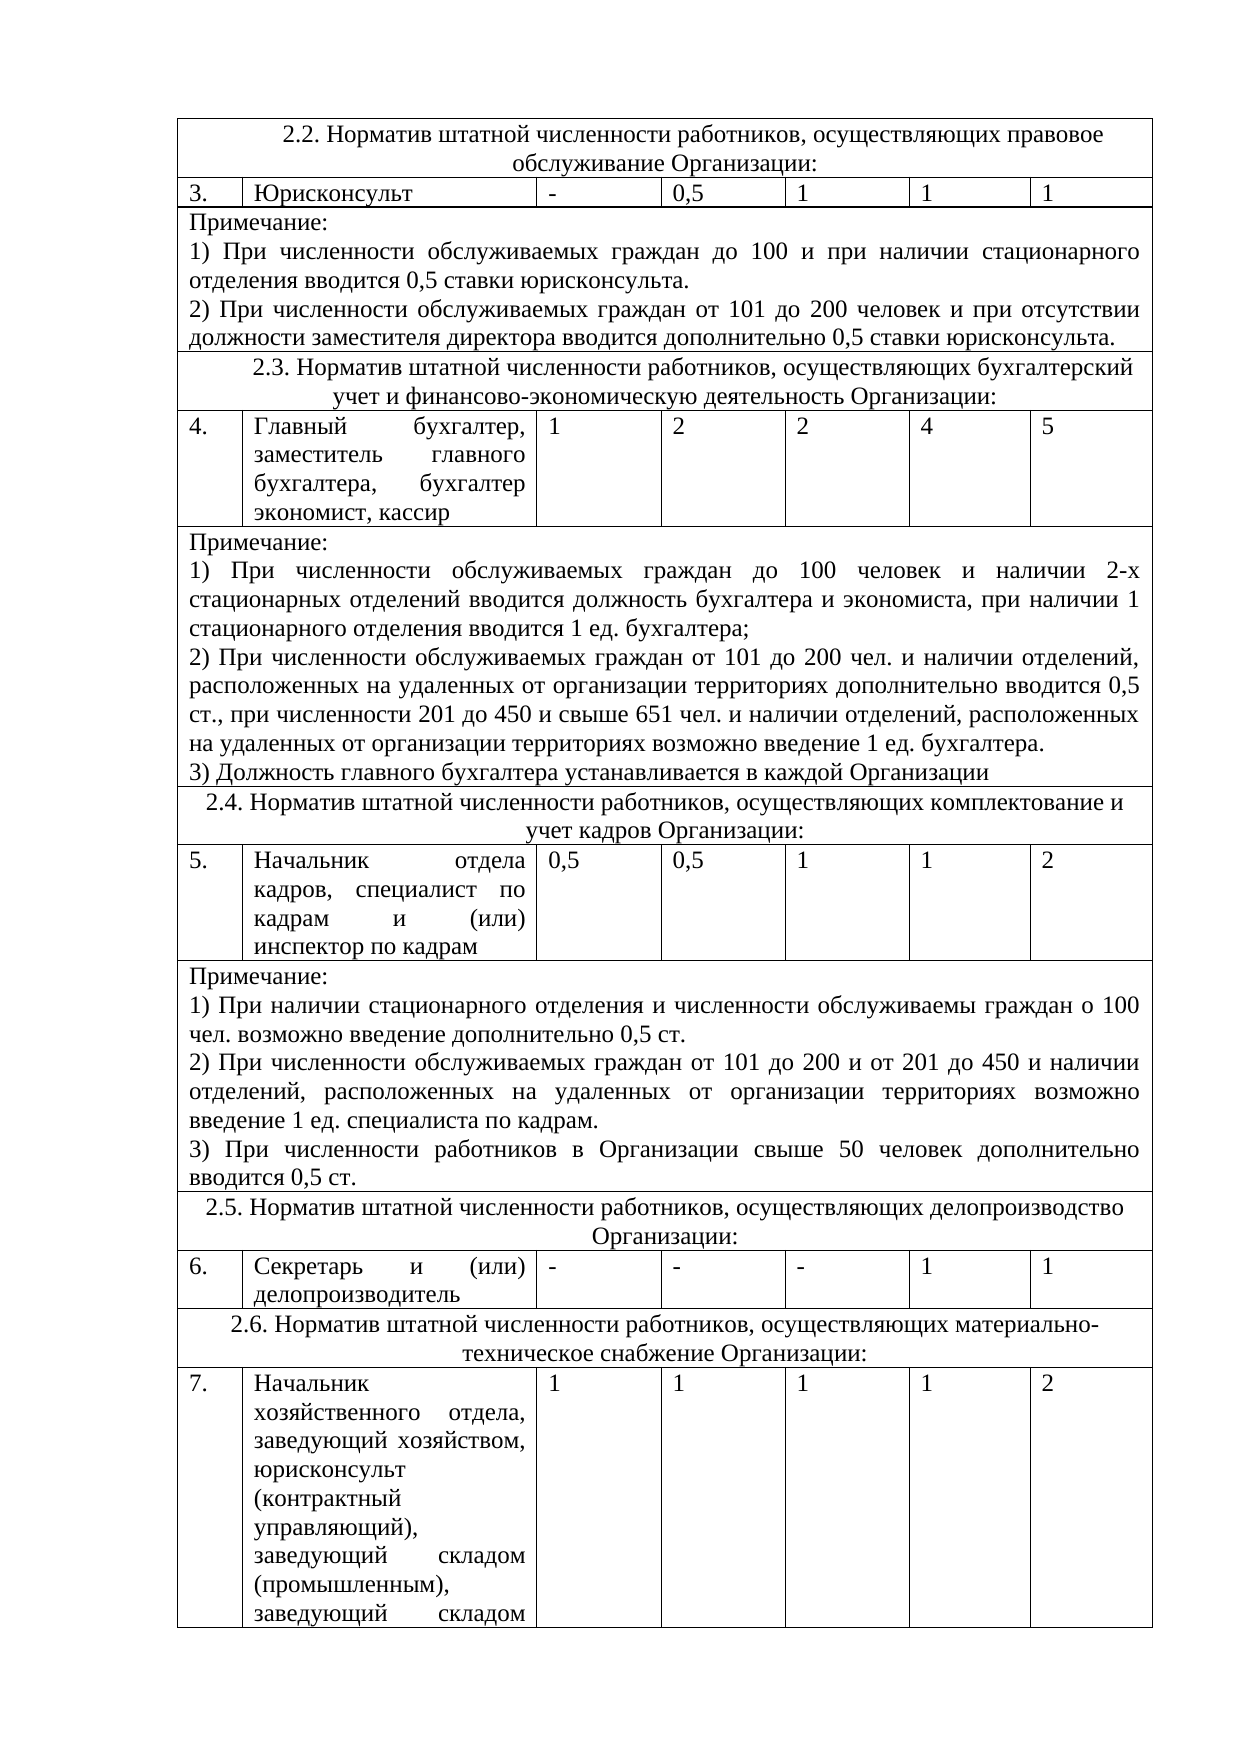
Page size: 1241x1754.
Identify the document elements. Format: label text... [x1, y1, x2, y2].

table_cell 0,5 [662, 178, 785, 206]
table_cell 1 [537, 1368, 661, 1627]
table_cell 0,5 [537, 845, 661, 960]
table_cell 1 [910, 178, 1030, 206]
table_cell 1 [910, 1368, 1030, 1627]
table_cell 1 [786, 178, 909, 206]
table_cell 1 [786, 1368, 909, 1627]
table_cell 1 [537, 411, 661, 526]
table_cell 1 [1031, 1251, 1152, 1308]
table_cell 2.4. Норматив штатной численности работников, осуществляющих комплектование и учет кадров Организации: [178, 787, 1152, 844]
table_cell Примечание: 1) При численности обслуживаемых граждан до 100 и при наличии стационарного отделения вводится 0,5 ставки юрисконсульта. 2) При численности обслуживаемых граждан от 101 до 200 человек и при отсутствии должности заместителя директора вводится дополнительно 0,5 ставки юрисконсульта. [178, 208, 1152, 351]
table_cell 2.3. Норматив штатной численности работников, осуществляющих бухгалтерский учет и финансово-экономическую деятельность Организации: [178, 352, 1152, 410]
table_cell 1 [786, 845, 909, 960]
table_cell 2.5. Норматив штатной численности работников, осуществляющих делопроизводство Организации: [178, 1192, 1152, 1250]
table_cell 2 [1031, 1368, 1152, 1627]
table_cell 2 [662, 411, 785, 526]
table_cell 2 [786, 411, 909, 526]
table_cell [243, 1368, 536, 1627]
table_cell 2.2. Норматив штатной численности работников, осуществляющих правовое обслуживание Организации: [178, 119, 1152, 177]
table_cell 4. [178, 411, 242, 526]
table_cell Юрисконсульт [243, 178, 536, 206]
table_cell 1 [910, 845, 1030, 960]
table_cell 1 [662, 1368, 785, 1627]
table_cell Секретарь и (или) делопроизводитель [243, 1251, 536, 1308]
table_cell 6. [178, 1251, 242, 1308]
table_cell 1 [1031, 178, 1152, 206]
table_cell Главный бухгалтер, заместитель главного бухгалтера, бухгалтер экономист, кассир [243, 411, 536, 526]
table_cell Примечание: 1) При численности обслуживаемых граждан до 100 человек и наличии 2-х стационарных отделений вводится должность бухгалтера и экономиста, при наличии 1 стационарного отделения вводится 1 ед. бухгалтера; 2) При численности обслуживаемых граждан от 101 до 200 чел. и наличии отделений, расположенных на удаленных от организации территориях дополнительно вводится 0,5 ст., при численности 201 до 450 и свыше 651 чел. и наличии отделений, расположенных на удаленных от организации территориях возможно введение 1 ед. бухгалтера. 3) Должность главного бухгалтера устанавливается в каждой Организации [178, 527, 1152, 786]
table_cell - [537, 178, 661, 206]
table_cell Начальник отдела кадров, специалист по кадрам и (или) инспектор по кадрам [243, 845, 536, 960]
table_cell 7. [178, 1368, 242, 1627]
table_cell 0,5 [662, 845, 785, 960]
table_cell 5 [1031, 411, 1152, 526]
table_cell 2 [1031, 845, 1152, 960]
table_cell 4 [910, 411, 1030, 526]
table_cell 5. [178, 845, 242, 960]
table_cell 3. [178, 178, 242, 206]
table_cell - [662, 1251, 785, 1308]
table_cell - [537, 1251, 661, 1308]
table_cell Примечание: 1) При наличии стационарного отделения и численности обслуживаемы граждан о 100 чел. возможно введение дополнительно 0,5 ст. 2) При численности обслуживаемых граждан от 101 до 200 и от 201 до 450 и наличии отделений, расположенных на удаленных от организации территориях возможно введение 1 ед. специалиста по кадрам. 3) При численности работников в Организации свыше 50 человек дополнительно вводится 0,5 ст. [178, 961, 1152, 1191]
table_cell - [786, 1251, 909, 1308]
table_cell 1 [910, 1251, 1030, 1308]
table_cell 2.6. Норматив штатной численности работников, осуществляющих материально-техническое снабжение Организации: [178, 1309, 1152, 1367]
